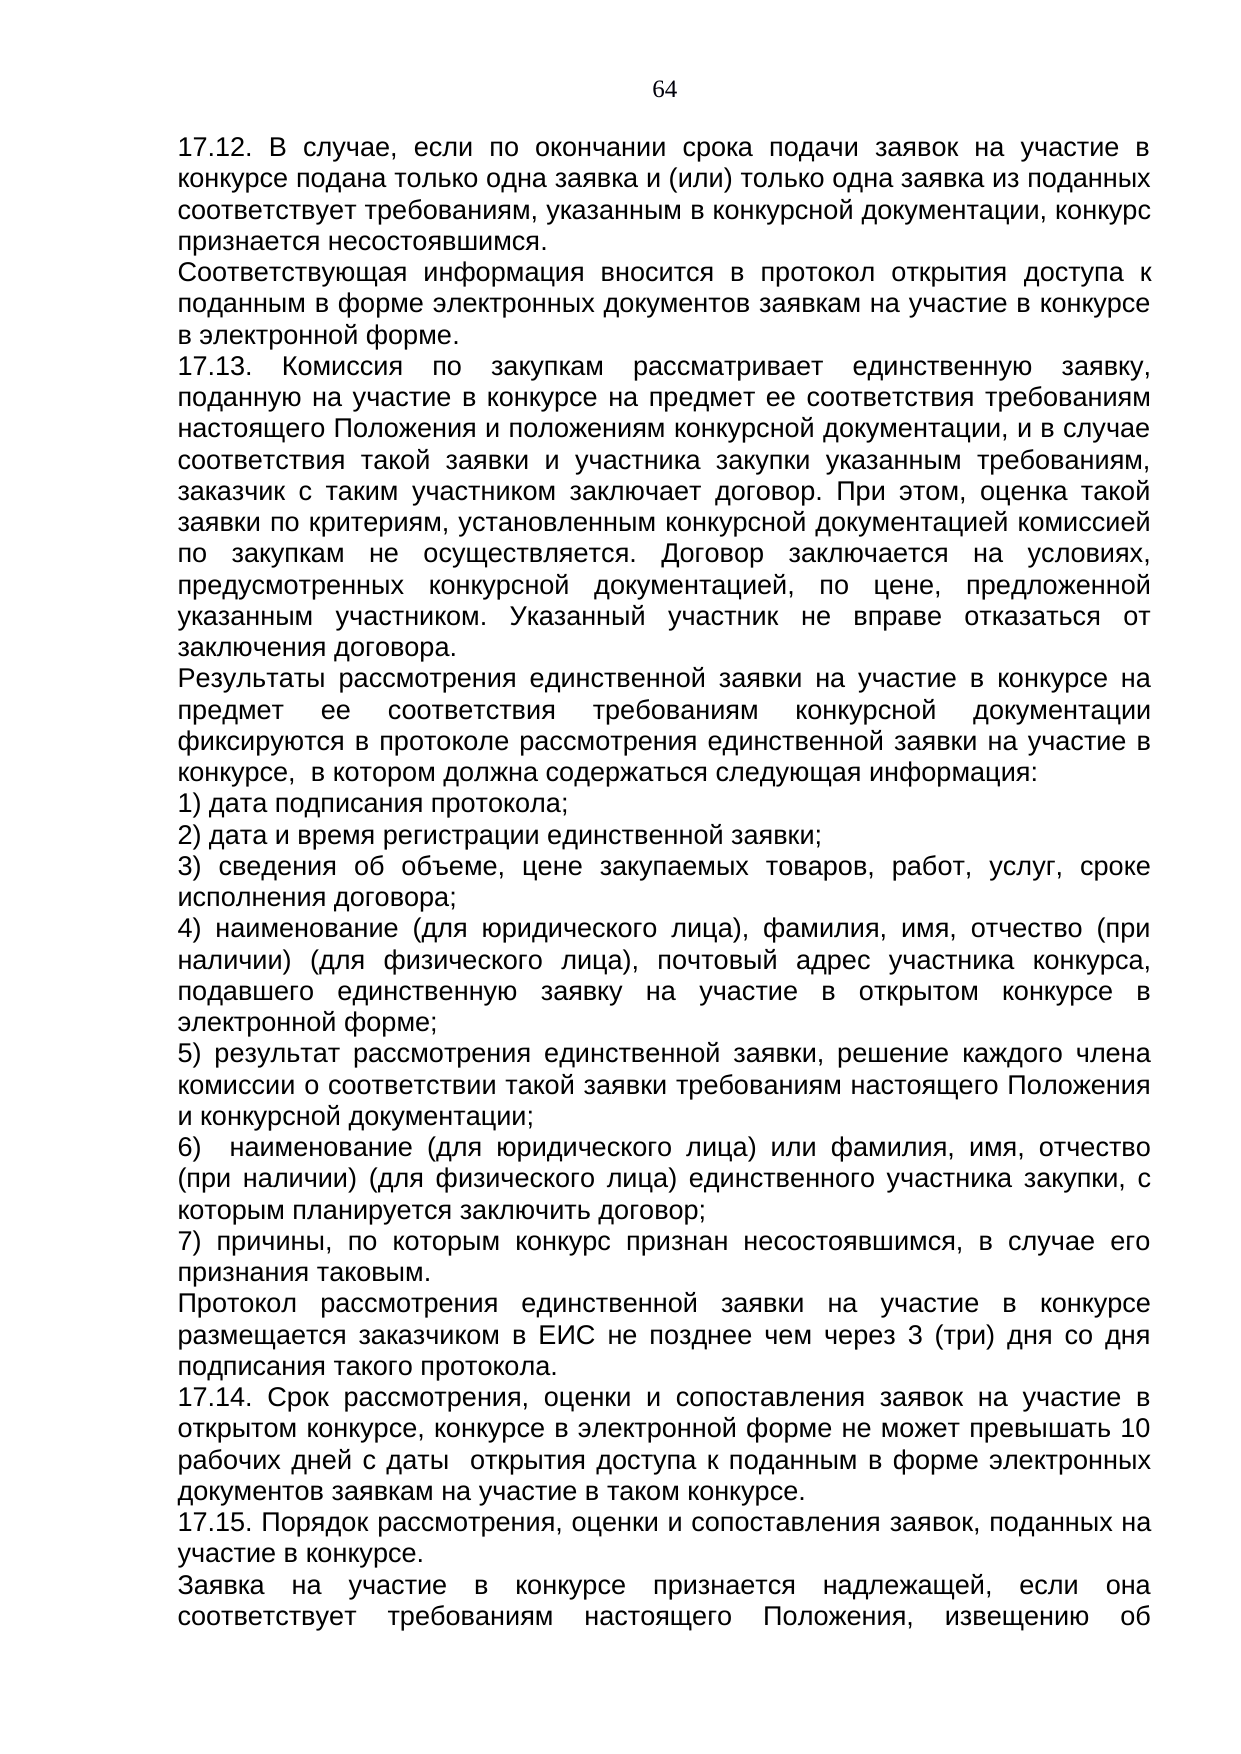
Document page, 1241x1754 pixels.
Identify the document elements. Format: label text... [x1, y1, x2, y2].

text Результаты рассмотрения единственной заявки на участие в конкурсе на предмет ее соответствия требованиям конкурсной документации фиксируются в протоколе рассмотрения единственной заявки на участие в конкурсе, в котором должна содержаться следующая информация: [177, 662, 1152, 787]
text 17.13. Комиссия по закупкам рассматривает единственную заявку, поданную на участие в конкурсе на предмет ее соответствия требованиям настоящего Положения и положениям конкурсной документации, и в случае соответствия такой заявки и участника закупки указанным требованиям, заказчик с таким участником заключает договор. При этом, оценка такой заявки по критериям, установленным конкурсной документацией комиссией по закупкам не осуществляется. Договор заключается на условиях, предусмотренных конкурсной документацией, по цене, предложенной указанным участником. Указанный участник не вправе отказаться от заключения договора. [177, 350, 1152, 662]
text 17.12. В случае, если по окончании срока подачи заявок на участие в конкурсе подана только одна заявка и (или) только одна заявка из поданных соответствует требованиям, указанным в конкурсной документации, конкурс признается несостоявшимся. [177, 131, 1152, 256]
text 5) результат рассмотрения единственной заявки, решение каждого члена комиссии о соответствии такой заявки требованиям настоящего Положения и конкурсной документации; [177, 1037, 1152, 1131]
text 17.15. Порядок рассмотрения, оценки и сопоставления заявок, поданных на участие в конкурсе. [177, 1506, 1152, 1569]
text 4) наименование (для юридического лица), фамилия, имя, отчество (при наличии) (для физического лица), почтовый адрес участника конкурса, подавшего единственную заявку на участие в открытом конкурсе в электронной форме; [177, 912, 1152, 1037]
text Протокол рассмотрения единственной заявки на участие в конкурсе размещается заказчиком в ЕИС не позднее чем через 3 (три) дня со дня подписания такого протокола. [177, 1287, 1152, 1381]
text 1) дата подписания протокола; [177, 787, 1152, 819]
text 7) причины, по которым конкурс признан несостоявшимся, в случае его признания таковым. [177, 1225, 1152, 1287]
text 2) дата и время регистрации единственной заявки; [177, 819, 1152, 850]
text 17.14. Срок рассмотрения, оценки и сопоставления заявок на участие в открытом конкурсе, конкурсе в электронной форме не может превышать 10 рабочих дней с даты открытия доступа к поданным в форме электронных документов заявкам на участие в таком конкурсе. [177, 1381, 1152, 1506]
text 6) наименование (для юридического лица) или фамилия, имя, отчество (при наличии) (для физического лица) единственного участника закупки, с которым планируется заключить договор; [177, 1131, 1152, 1225]
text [177, 1569, 1152, 1631]
text Соответствующая информация вносится в протокол открытия доступа к поданным в форме электронных документов заявкам на участие в конкурсе в электронной форме. [177, 256, 1152, 350]
text 3) сведения об объеме, цене закупаемых товаров, работ, услуг, сроке исполнения договора; [177, 850, 1152, 912]
